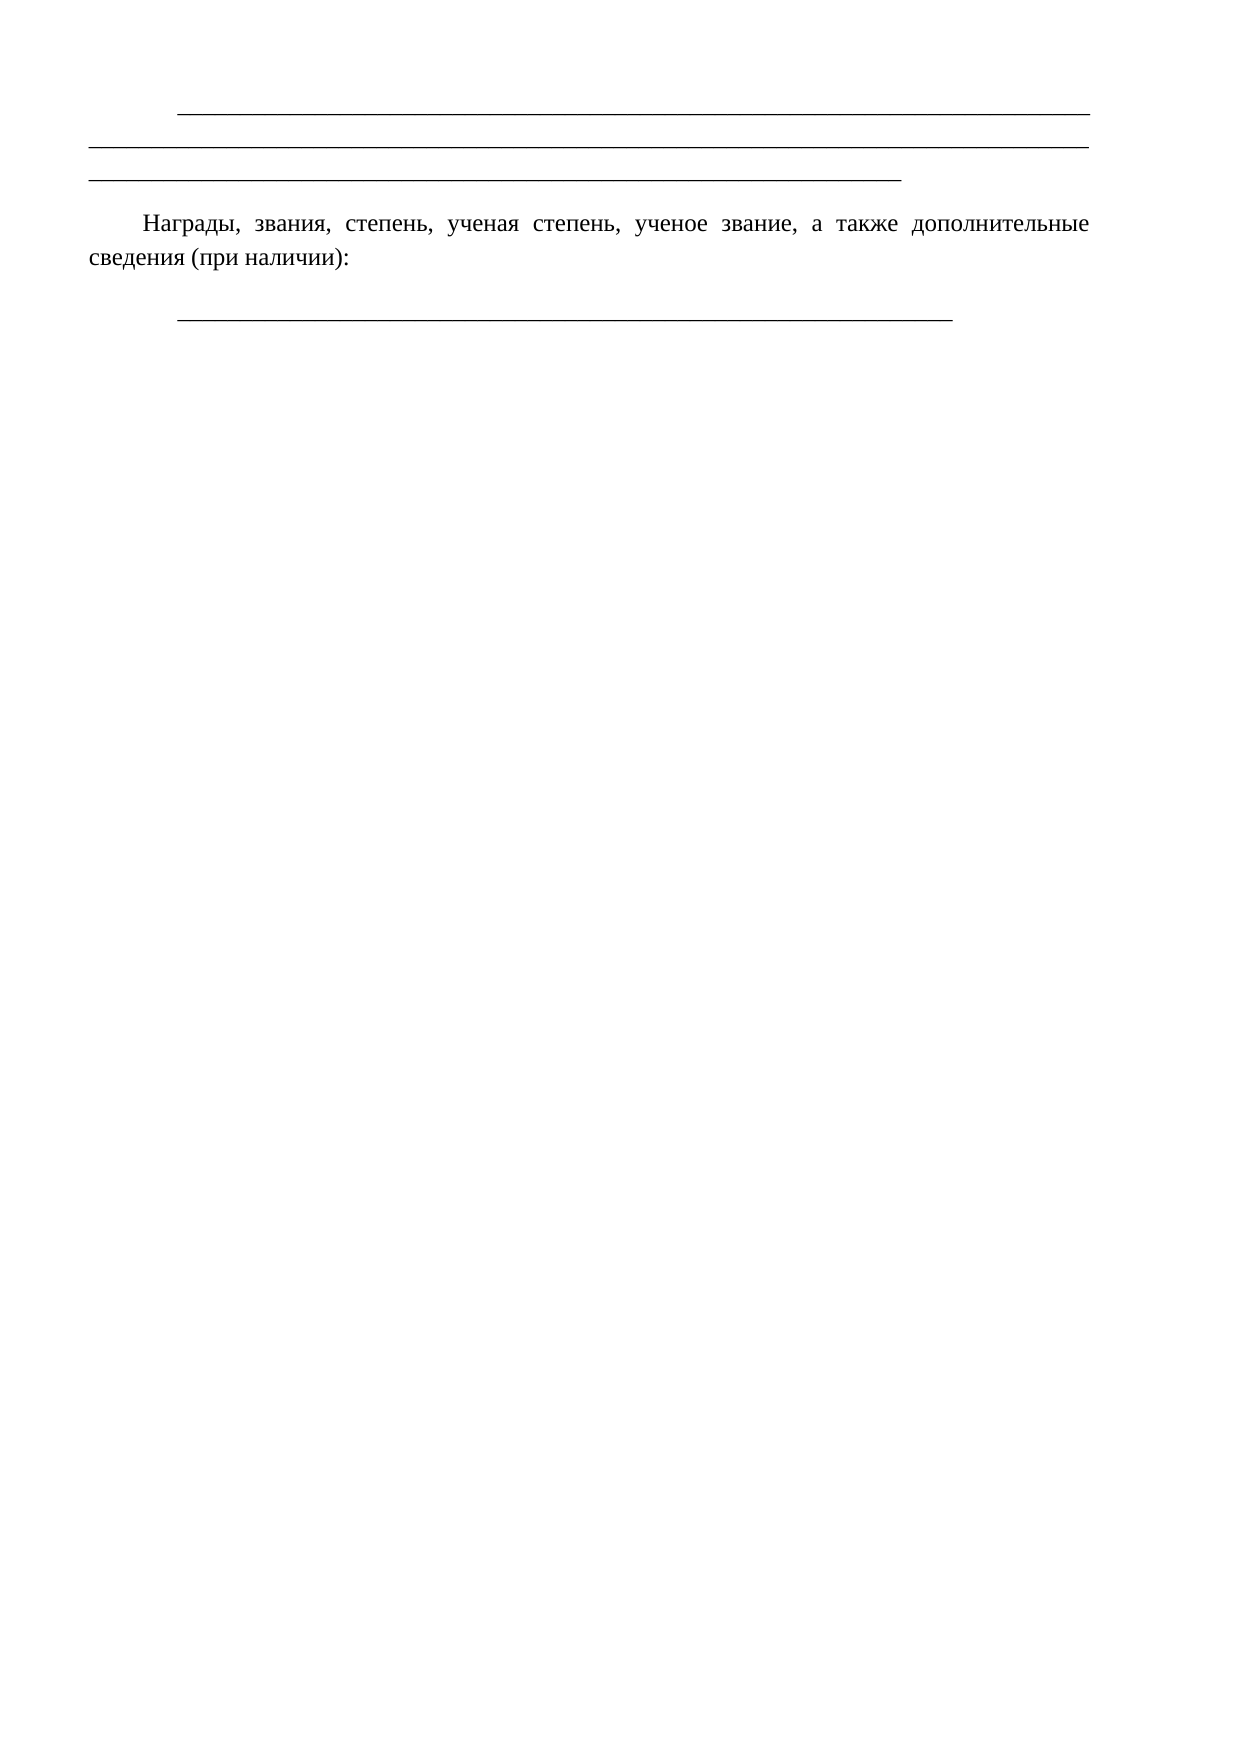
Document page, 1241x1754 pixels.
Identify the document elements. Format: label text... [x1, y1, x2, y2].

text __________________________________________________________________________________________________________________________________________________________________________________________________________________________ [89, 89, 1090, 183]
text Награды, звания, степень, ученая степень, ученое звание, а также дополнительные сведения (при наличии): [89, 208, 1090, 270]
text ______________________________________________________________ [89, 295, 1090, 324]
